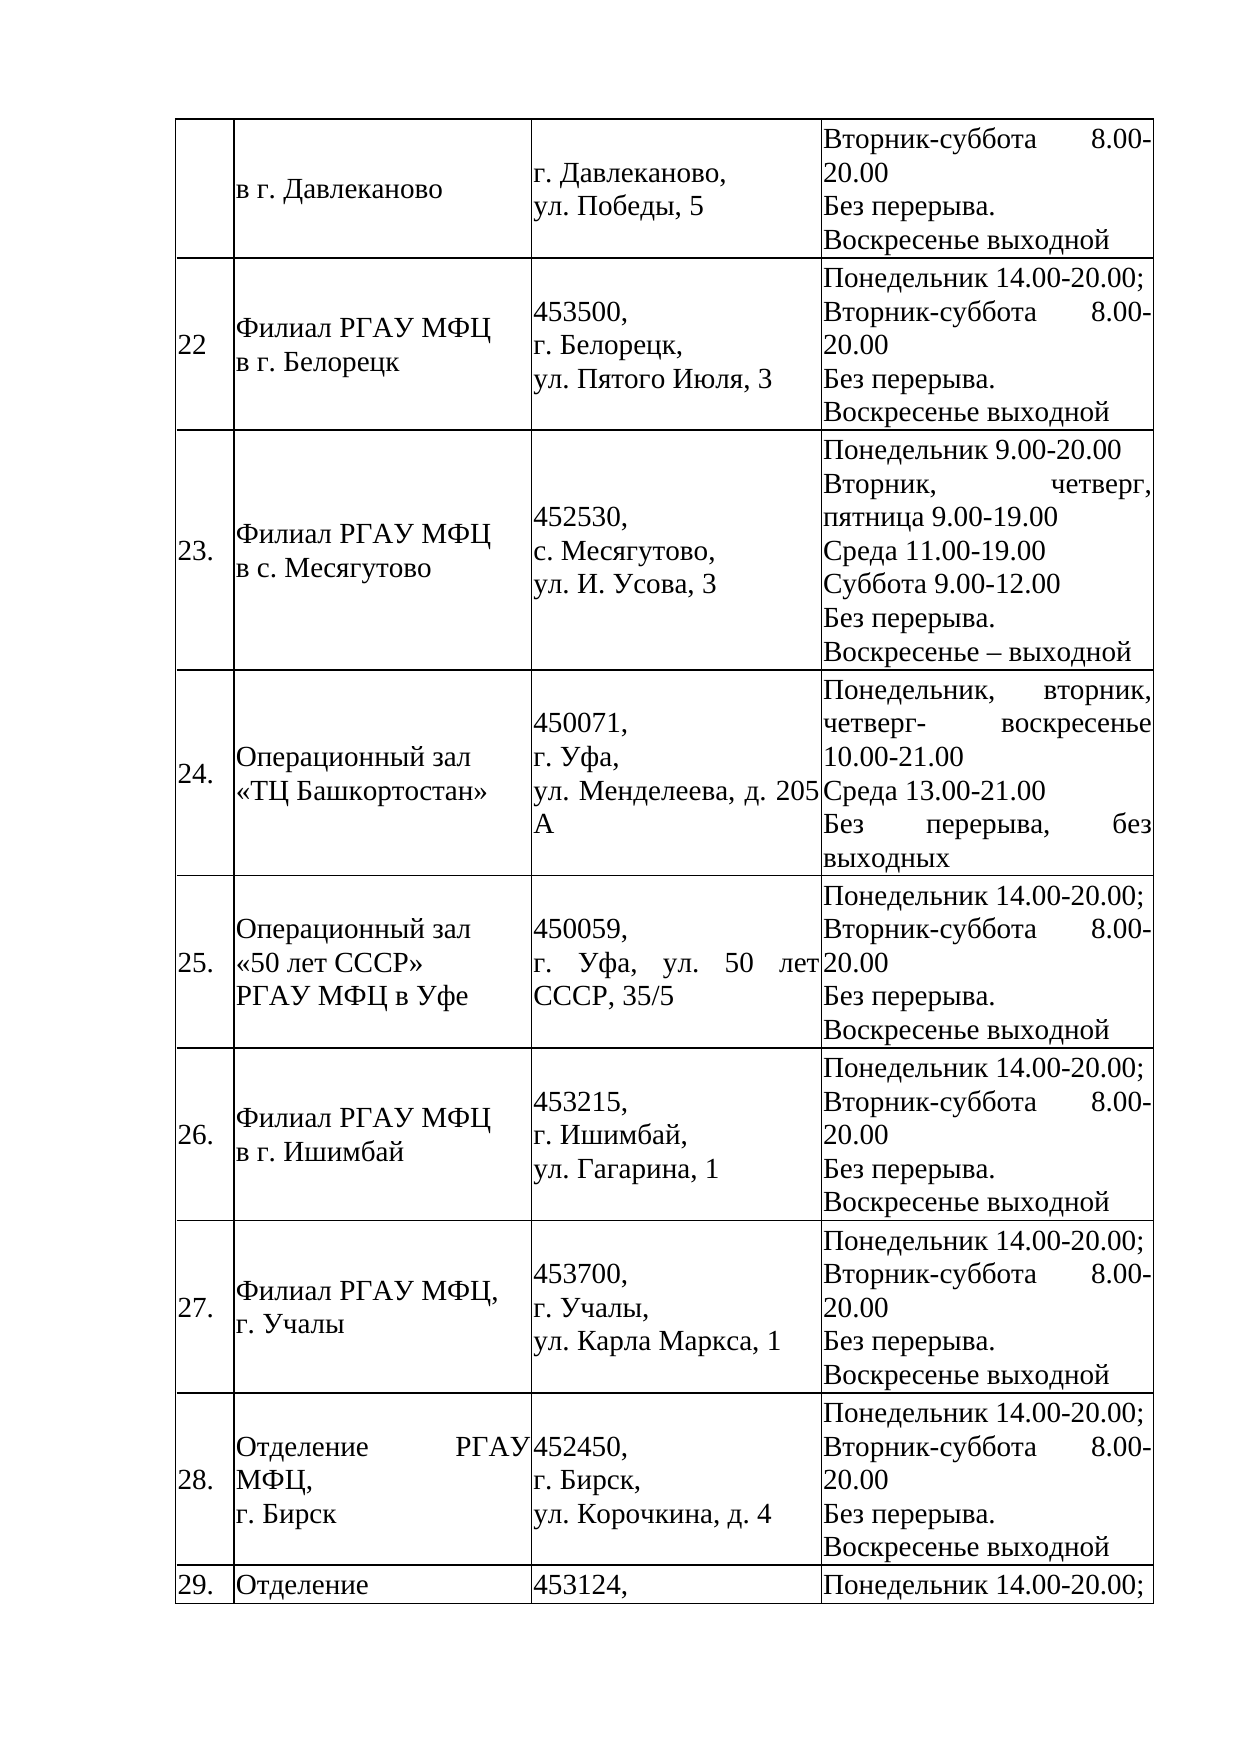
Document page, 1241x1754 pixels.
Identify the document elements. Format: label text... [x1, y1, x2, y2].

table_cell 29. [176, 1565, 233, 1603]
table_cell 453215, г. Ишимбай, ул. Гагарина, 1 [532, 1049, 821, 1219]
table_cell 21 [176, 120, 233, 257]
table_cell 453700, г. Учалы, ул. Карла Маркса, 1 [532, 1221, 821, 1392]
table_cell Филиал РГАУ МФЦ, г. Учалы [235, 1221, 531, 1392]
table_cell Отделение РГАУ МФЦ, г. Бирск [235, 1394, 531, 1564]
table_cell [822, 1566, 1153, 1603]
table_cell 26. [176, 1048, 233, 1219]
table_cell Понедельник 14.00-20.00; Вторник-суббота 8.00-20.00 Без перерыва. Воскресенье выходной [822, 259, 1153, 429]
table_cell Понедельник 14.00-20.00; Вторник-суббота 8.00-20.00 Без перерыва. Воскресенье выходной [822, 1394, 1153, 1564]
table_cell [235, 120, 531, 257]
table_cell 27. [176, 1221, 233, 1392]
table_cell Операционный зал «50 лет СССР» РГАУ МФЦ в Уфе [235, 876, 531, 1047]
table_cell Понедельник 14.00-20.00; Вторник-суббота 8.00-20.00 Без перерыва. Воскресенье выходной [822, 1049, 1153, 1219]
table_cell Филиал РГАУ МФЦ в г. Белорецк [235, 259, 531, 429]
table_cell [822, 120, 1153, 257]
table_cell 450071, г. Уфа, ул. Менделеева, д. 205 А [532, 671, 821, 875]
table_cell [235, 1566, 531, 1603]
table_cell 24. [176, 670, 233, 875]
table_cell Понедельник, вторник, четверг- воскресенье 10.00-21.00 Среда 13.00-21.00 Без перерыва, без выходных [822, 671, 1153, 875]
table_cell Филиал РГАУ МФЦ в г. Ишимбай [235, 1049, 531, 1219]
table_cell 453500, г. Белорецк, ул. Пятого Июля, 3 [532, 259, 821, 429]
table_cell Операционный зал «ТЦ Башкортостан» [235, 671, 531, 875]
table_cell 452530, с. Месягутово, ул. И. Усова, 3 [532, 431, 821, 669]
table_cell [532, 120, 821, 257]
table_cell Понедельник 14.00-20.00; Вторник-суббота 8.00-20.00 Без перерыва. Воскресенье выходной [822, 1221, 1153, 1392]
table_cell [532, 1566, 821, 1603]
table_cell 25. [176, 876, 233, 1047]
table_cell Понедельник 9.00-20.00 Вторник, четверг, пятница 9.00-19.00 Среда 11.00-19.00 Суббота 9.00-12.00 Без перерыва. Воскресенье – выходной [822, 431, 1153, 669]
table_cell 23. [176, 430, 233, 669]
table_cell 450059, г. Уфа, ул. 50 лет СССР, 35/5 [532, 876, 821, 1047]
table_cell Понедельник 14.00-20.00; Вторник-суббота 8.00-20.00 Без перерыва. Воскресенье выходной [822, 876, 1153, 1047]
table_cell 22 [176, 258, 233, 429]
table_cell 452450, г. Бирск, ул. Корочкина, д. 4 [532, 1394, 821, 1564]
table_cell Филиал РГАУ МФЦ в с. Месягутово [235, 431, 531, 669]
table_cell 28. [176, 1393, 233, 1564]
